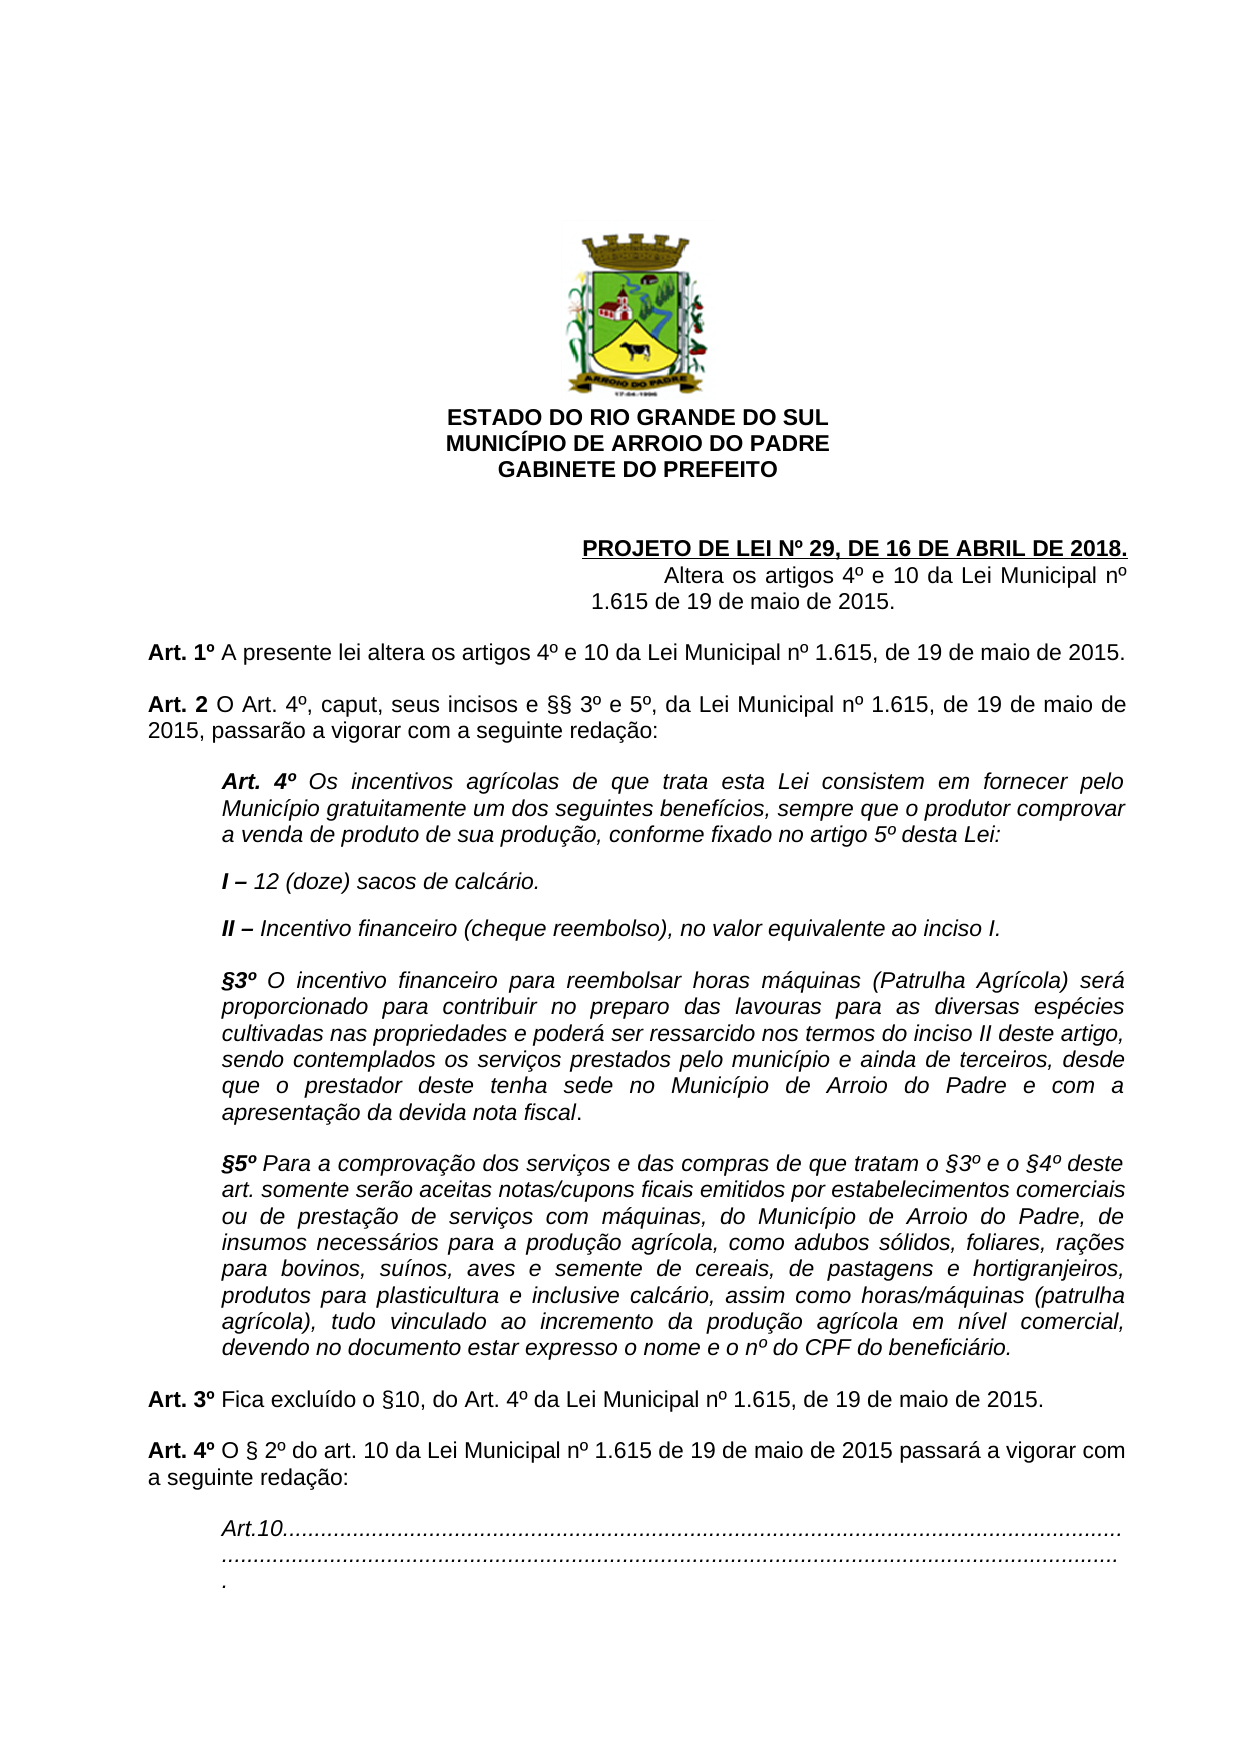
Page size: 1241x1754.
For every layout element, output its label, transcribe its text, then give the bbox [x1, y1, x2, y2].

text §3º O incentivo financeiro para reembolsar horas máquinas (Patrulha Agrícola) será proporcionado para contribuir no preparo das lavouras para as diversas espécies cultivadas nas propriedades e poderá ser ressarcido nos termos do inciso II deste artigo, sendo contemplados os serviços prestados pelo município e ainda de terceiros, desde que o prestador deste tenha sede no Município de Arroio do Padre e com a apresentação da devida nota fiscal. [222, 967, 1128, 1125]
text Altera os artigos 4º e 10 da Lei Municipal nº 1.615 de 19 de maio de 2015. [591, 562, 1128, 614]
text MUNICÍPIO DE ARROIO DO PADRE [148, 430, 1128, 456]
text II – Incentivo financeiro (cheque reembolso), no valor equivalente ao inciso I. [222, 915, 1128, 942]
text Art. 2 O Art. 4º, caput, seus incisos e §§ 3º e 5º, da Lei Municipal nº 1.615, de 19 de maio de 2015, passarão a vigorar com a seguinte redação: [148, 691, 1128, 743]
text PROJETO DE LEI Nº 29, DE 16 DE ABRIL DE 2018. [148, 535, 1128, 562]
text Art. 4º O § 2º do art. 10 da Lei Municipal nº 1.615 de 19 de maio de 2015 passará a vigorar com a seguinte redação: [148, 1437, 1128, 1490]
text ESTADO DO RIO GRANDE DO SUL [148, 403, 1128, 430]
text Art.10.................................................................................................................................................................................................................................................................................. [222, 1515, 1128, 1594]
picture [559, 218, 716, 400]
text Art. 1º A presente lei altera os artigos 4º e 10 da Lei Municipal nº 1.615, de 19 de maio de 2015. [148, 639, 1128, 666]
text GABINETE DO PREFEITO [148, 456, 1128, 482]
text Art. 4º Os incentivos agrícolas de que trata esta Lei consistem em fornecer pelo Município gratuitamente um dos seguintes benefícios, sempre que o produtor comprovar a venda de produto de sua produção, conforme fixado no artigo 5º desta Lei: [222, 768, 1128, 847]
text I – 12 (doze) sacos de calcário. [222, 868, 1128, 894]
text Art. 3º Fica excluído o §10, do Art. 4º da Lei Municipal nº 1.615, de 19 de maio de 2015. [148, 1386, 1128, 1412]
text §5º Para a comprovação dos serviços e das compras de que tratam o §3º e o §4º deste art. somente serão aceitas notas/cupons ficais emitidos por estabelecimentos comerciais ou de prestação de serviços com máquinas, do Município de Arroio do Padre, de insumos necessários para a produção agrícola, como adubos sólidos, foliares, rações para bovinos, suínos, aves e semente de cereais, de pastagens e hortigranjeiros, produtos para plasticultura e inclusive calcário, assim como horas/máquinas (patrulha agrícola), tudo vinculado ao incremento da produção agrícola em nível comercial, devendo no documento estar expresso o nome e o nº do CPF do beneficiário. [222, 1150, 1128, 1361]
